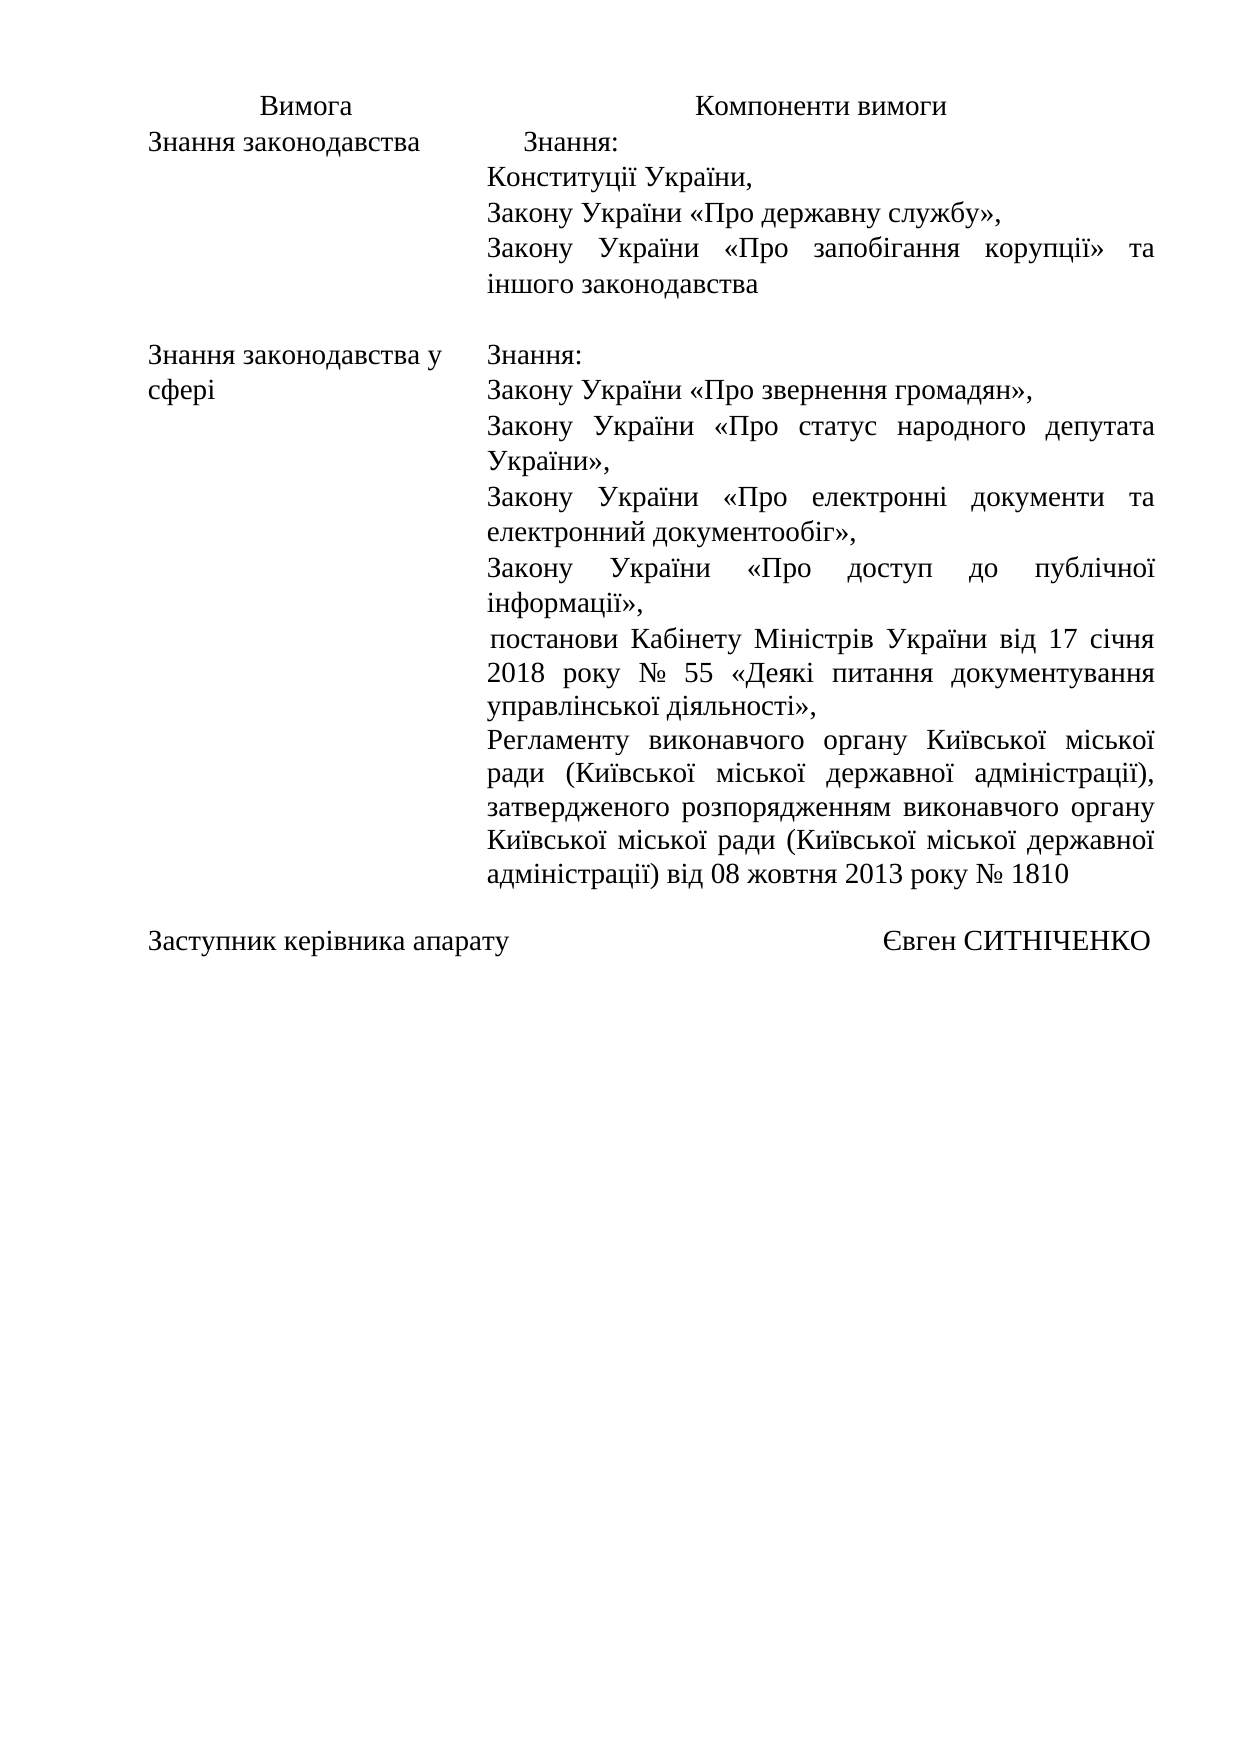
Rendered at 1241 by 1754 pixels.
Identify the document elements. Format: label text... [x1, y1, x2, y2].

table_cell Знання законодавства у сфері [136, 337, 475, 889]
table_cell Знання: Закону України «Про звернення громадян», Закону України «Про статус народного депутата України», Закону України «Про електронні документи та електронний документообіг», Закону України «Про доступ до публічної інформації», постанови Кабінету Міністрів України від 17 січня 2018 року № 55 «Деякі питання документування управлінської діяльності», Регламенту виконавчого органу Київської міської ради (Київської міської державної адміністрації), затвердженого розпорядженням виконавчого органу Київської міської ради (Київської міської державної адміністрації) від 08 жовтня 2013 року № 1810 [475, 337, 1166, 889]
table_cell Знання законодавства [136, 124, 475, 337]
table_cell Компоненти вимоги [475, 89, 1166, 124]
table_cell Вимога [136, 89, 475, 124]
table_cell Знання: Конституції України, Закону України «Про державну службу», Закону України «Про запобігання корупції» та іншого законодавства [475, 124, 1166, 337]
text Заступник керівника апарату Євген СИТНІЧЕНКО [148, 923, 1152, 957]
